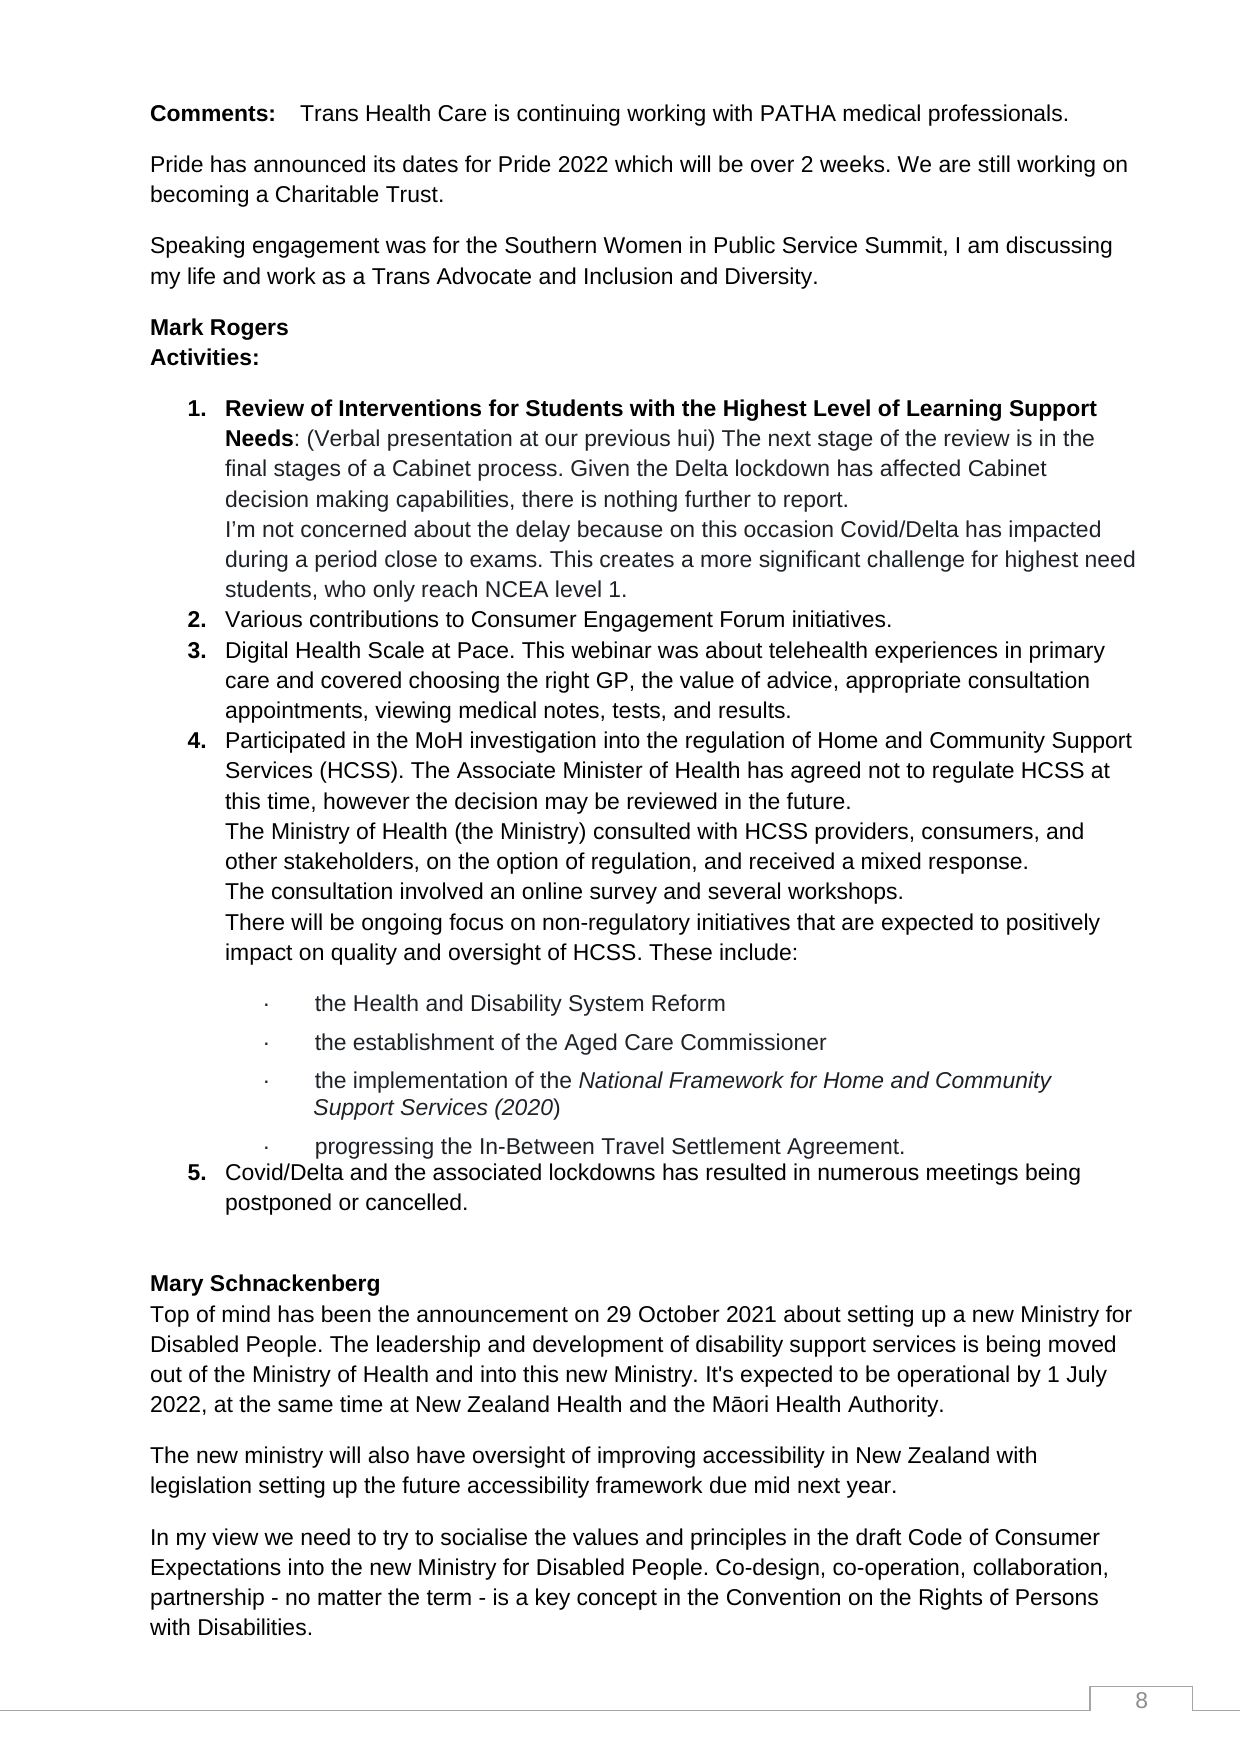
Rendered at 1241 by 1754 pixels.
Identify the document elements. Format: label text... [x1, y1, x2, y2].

list I’m not concerned about the delay because on this occasion Covid/Delta has impacted during a period close to exams. This creates a more significant challenge for highest need students, who only reach NCEA level 1. [225, 516, 1137, 602]
text Pride has announced its dates for Pride 2022 which will be over 2 weeks. We are still working on becoming a Charitable Trust. [150, 151, 1137, 208]
text · the establishment of the Aged Care Commissioner [262, 1028, 1107, 1055]
text Top of mind has been the announcement on 29 October 2021 about setting up a new Ministry for Disabled People. The leadership and development of disability support services is being moved out of the Ministry of Health and into this new Ministry. It's expected to be operational by 1 July 2022, at the same time at New Zealand Health and the Māori Health Authority. [150, 1301, 1137, 1418]
text · the implementation of the National Framework for Home and Community [262, 1067, 1107, 1094]
list The Ministry of Health (the Ministry) consulted with HCSS providers, consumers, and other stakeholders, on the option of regulation, and received a mixed response. [225, 818, 1137, 874]
text Comments: Trans Health Care is continuing working with PATHA medical professionals. [150, 100, 1137, 126]
list The consultation involved an online survey and several workshops. [225, 878, 1137, 904]
text The new ministry will also have oversight of improving accessibility in New Zealand with legislation setting up the future accessibility framework due mid next year. [150, 1442, 1137, 1499]
text · progressing the In-Between Travel Settlement Agreement. [262, 1133, 1107, 1159]
list Covid/Delta and the associated lockdowns has resulted in numerous meetings being postponed or cancelled. [187, 1159, 1137, 1216]
text Speaking engagement was for the Southern Women in Public Service Summit, I am discussing my life and work as a Trans Advocate and Inclusion and Diversity. [150, 232, 1137, 289]
text Mary Schnackenberg [150, 1270, 1137, 1297]
text · the Health and Disability System Reform [262, 990, 1107, 1016]
text Activities: [150, 344, 1137, 370]
list Digital Health Scale at Pace. This webinar was about telehealth experiences in primary care and covered choosing the right GP, the value of advice, appropriate consultation appointments, viewing medical notes, tests, and results. [187, 637, 1137, 723]
text In my view we need to try to socialise the values and principles in the draft Code of Consumer Expectations into the new Ministry for Disabled People. Co-design, co-operation, collaboration, partnership - no matter the term - is a key concept in the Convention on the Rights of Persons with Disabilities. [150, 1523, 1137, 1641]
list There will be ongoing focus on non-regulatory initiatives that are expected to positively impact on quality and oversight of HCSS. These include: [225, 908, 1137, 965]
text Mark Rogers [150, 314, 1137, 340]
text Support Services (2020) [262, 1094, 1107, 1120]
list Participated in the MoH investigation into the regulation of Home and Community Support Services (HCSS). The Associate Minister of Health has agreed not to regulate HCSS at this time, however the decision may be reviewed in the future. [187, 727, 1137, 814]
list Review of Interventions for Students with the Highest Level of Learning Support Needs: (Verbal presentation at our previous hui) The next stage of the review is in the final stages of a Cabinet process. Given the Delta lockdown has affected Cabinet decision making capabilities, there is nothing further to report. [187, 395, 1137, 512]
list Various contributions to Consumer Engagement Forum initiatives. [187, 606, 1137, 633]
